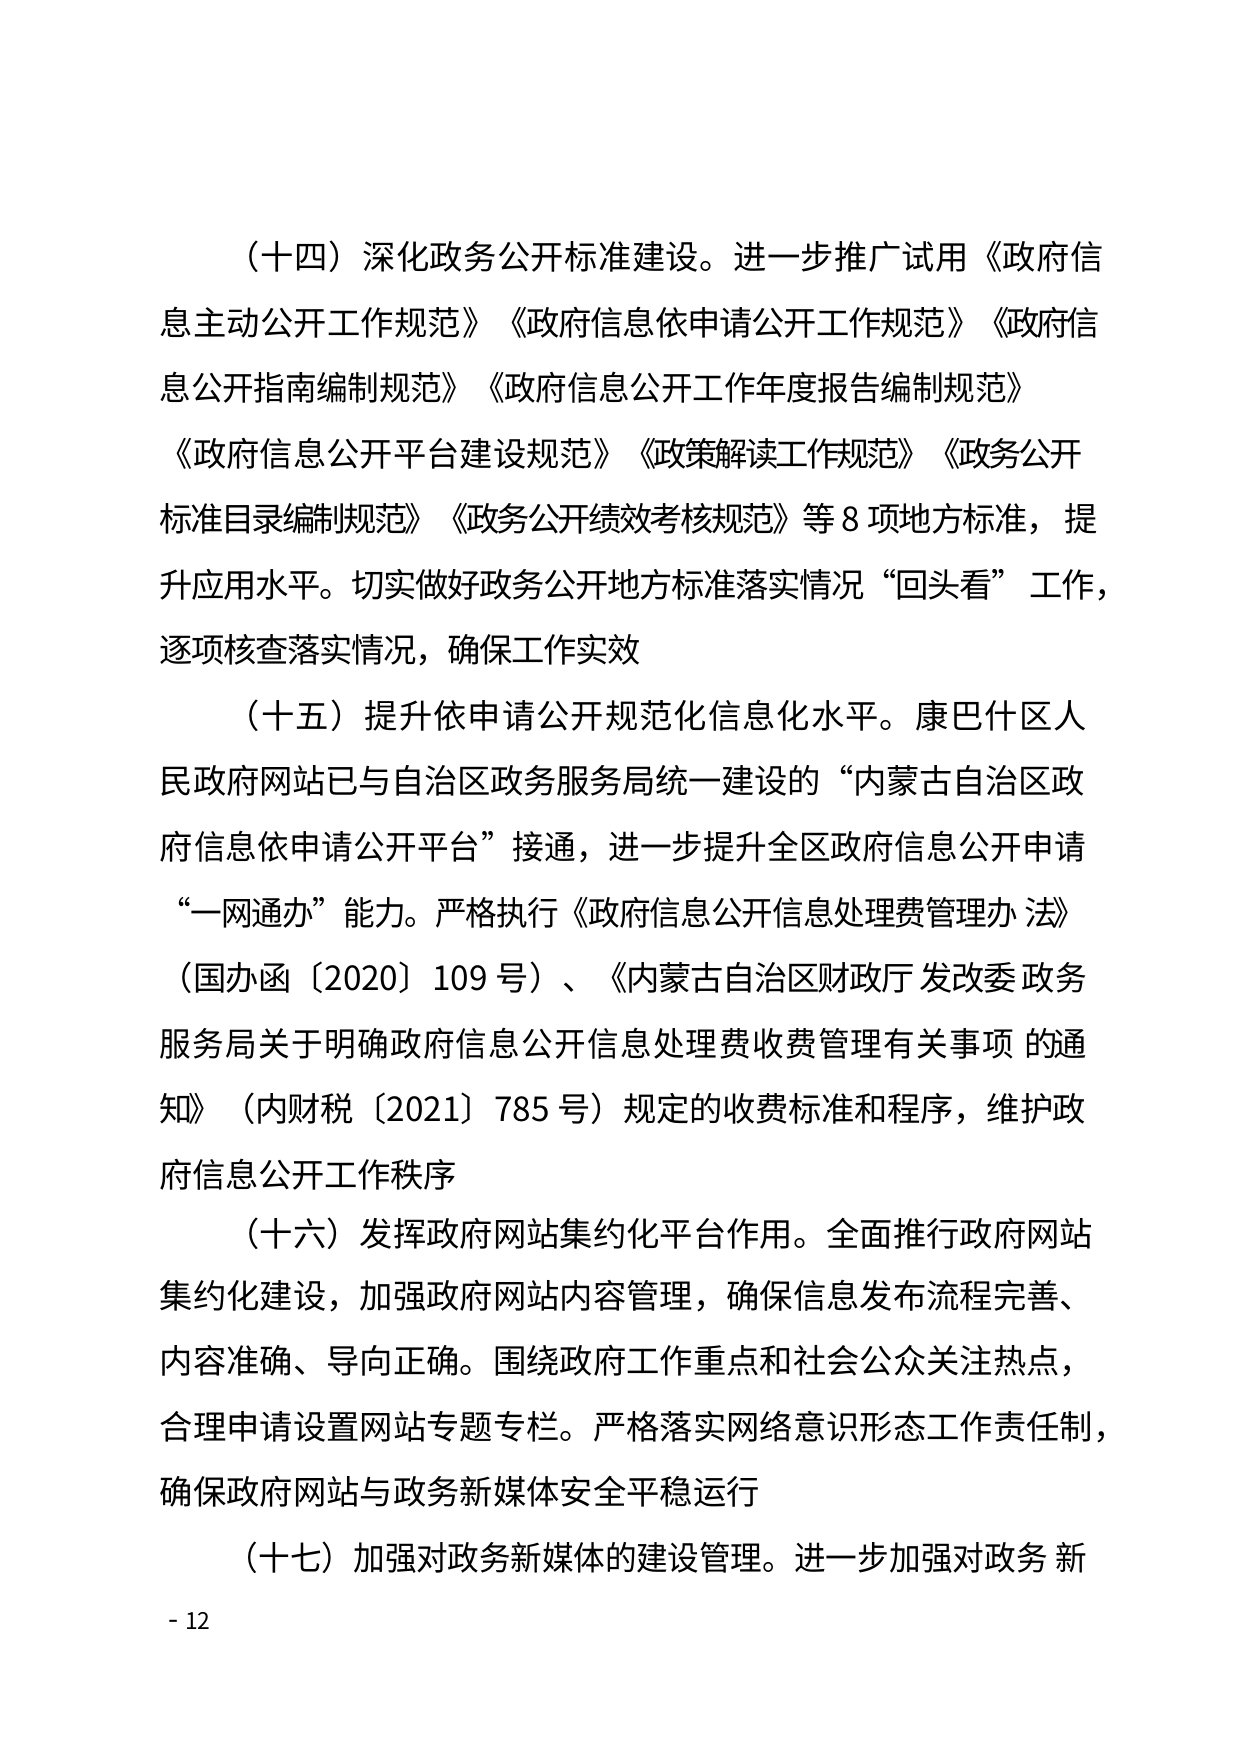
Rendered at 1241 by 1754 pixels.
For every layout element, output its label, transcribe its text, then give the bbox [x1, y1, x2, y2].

text （十六）发挥政府网站集约化平台作用。全面推行政府网站 [226, 1214, 1115, 1255]
text （十四）深化政务公开标准建设。进一步推广试用《政府信息主动公开工作规范》《政府信息依申请公开工作规范》《政府信息公开指南编制规范》《政府信息公开工作年度报告编制规范》 [159, 231, 1103, 410]
text 集约化建设，加强政府网站内容管理，确保信息发布流程完善、内容准确、导向正确。围绕政府工作重点和社会公众关注热点， 合理申请设置网站专题专栏。严格落实网络意识形态工作责任制，确保政府网站与政务新媒体安全平稳运行 [159, 1269, 1093, 1514]
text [159, 1532, 1087, 1580]
text 《政府信息公开平台建设规范》《政策解读工作规范》《政务公开标准目录编制规范》《政务公开绩效考核规范》等 8 项地方标准， 提升应用水平。切实做好政务公开地方标准落实情况“回头看” 工作，逐项核查落实情况，确保工作实效 [159, 428, 1103, 672]
text （十五）提升依申请公开规范化信息化水平。康巴什区人民政府网站已与自治区政务服务局统一建设的“内蒙古自治区政府信息依申请公开平台”接通，进一步提升全区政府信息公开申请 “一网通办”能力。严格执行《政府信息公开信息处理费管理办 法》（国办函〔2020〕109 号）、《内蒙古自治区财政厅 发改委 政务服务局关于明确政府信息公开信息处理费收费管理有关事项 的通知》（内财税〔2021〕785 号）规定的收费标准和程序，维护政府信息公开工作秩序 [159, 690, 1087, 1197]
